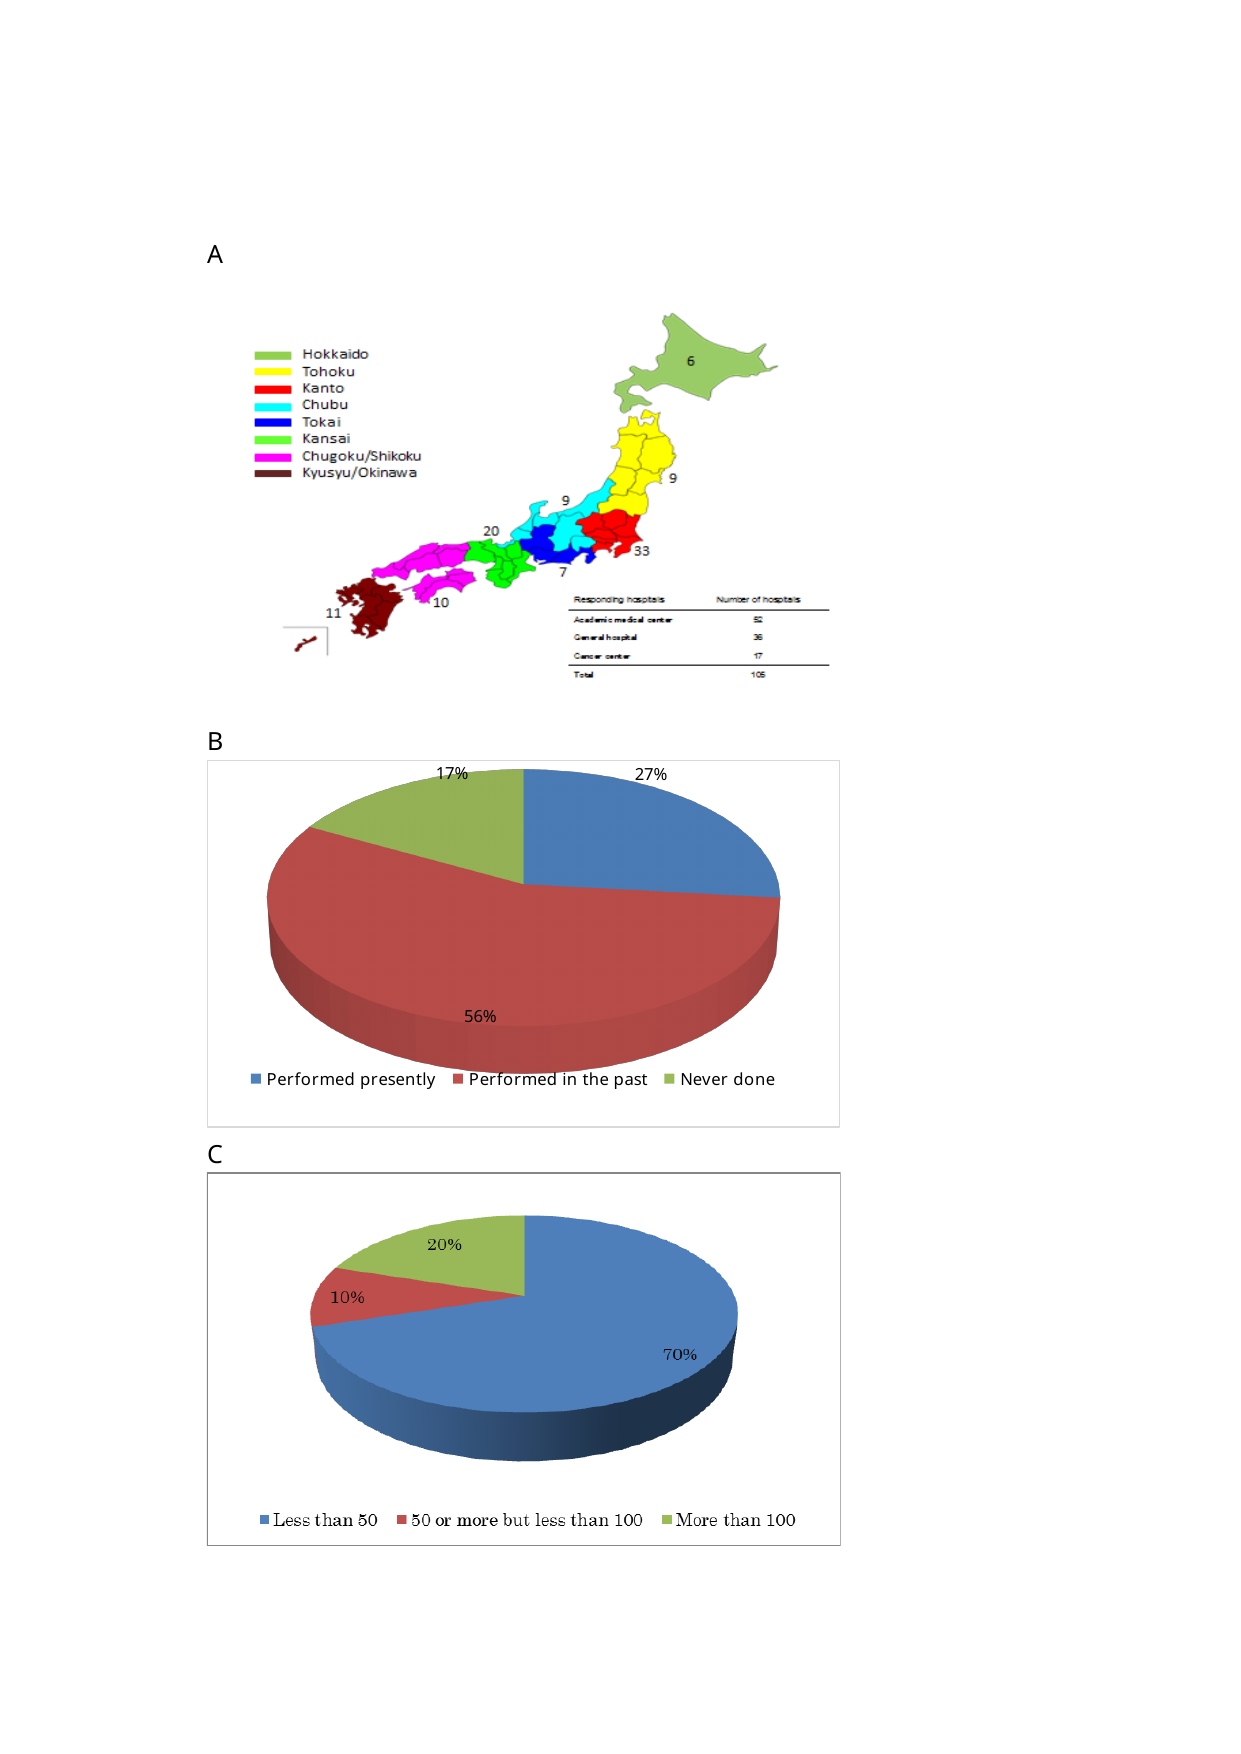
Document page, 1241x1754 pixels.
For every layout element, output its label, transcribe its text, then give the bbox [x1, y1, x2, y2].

text B [207, 722, 1063, 760]
text A [207, 235, 1063, 272]
text C [207, 1135, 1063, 1172]
picture [206, 1172, 841, 1546]
picture [206, 272, 858, 694]
